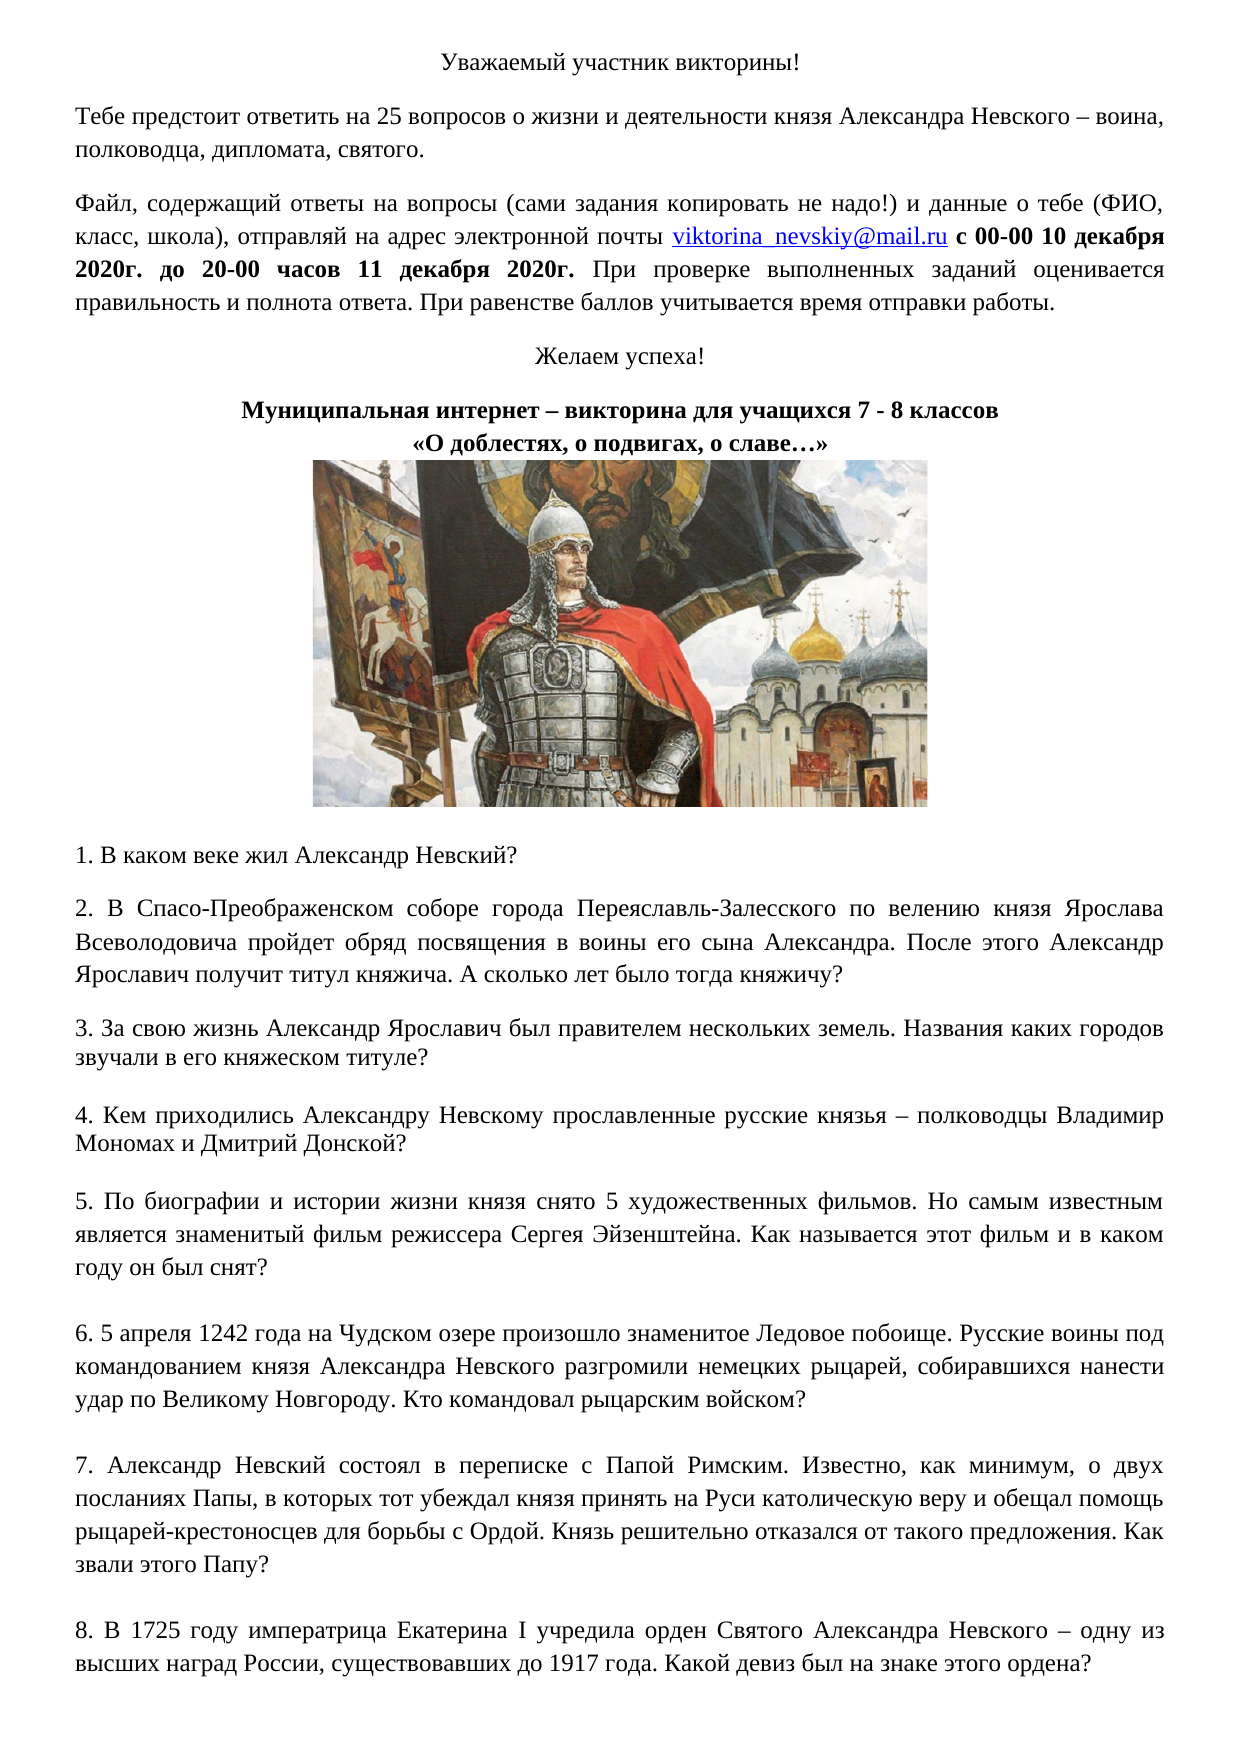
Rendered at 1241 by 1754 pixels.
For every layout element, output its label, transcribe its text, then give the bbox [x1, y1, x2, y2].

text 7. Александр Невский состоял в переписке с Папой Римским. Известно, как минимум, о двух посланиях Папы, в которых тот убеждал князя принять на Руси католическую веру и обещал помощь рыцарей-крестоносцев для борьбы с Ордой. Князь решительно отказался от такого предложения. Как звали этого Папу? [75, 1450, 1165, 1578]
text Желаем успеха! [75, 341, 1165, 370]
text «О доблестях, о подвигах, о славе…» [75, 428, 1165, 457]
text 3. За свою жизнь Александр Ярославич был правителем нескольких земель. Названия каких городов звучали в его княжеском титуле? [75, 1013, 1165, 1071]
picture [312, 460, 928, 807]
text 1. В каком веке жил Александр Невский? [75, 840, 1165, 868]
text Муниципальная интернет – викторина для учащихся 7 - 8 классов [75, 395, 1165, 423]
text 2. В Спасо-Преображенском соборе города Переяславль-Залесского по велению князя Ярослава Всеволодовича пройдет обряд посвящения в воины его сына Александра. После этого Александр Ярославич получит титул княжича. А сколько лет было тогда княжичу? [75, 893, 1165, 988]
text 5. По биографии и истории жизни князя снято 5 художественных фильмов. Но самым известным является знаменитый фильм режиссера Сергея Эйзенштейна. Как называется этот фильм и в каком году он был снят? [75, 1186, 1165, 1281]
text 4. Кем приходились Александру Невскому прославленные русские князья – полководцы Владимир Мономах и Дмитрий Донской? [75, 1100, 1165, 1157]
text 8. В 1725 году императрица Екатерина I учредила орден Святого Александра Невского – одну из высших наград России, существовавших до 1917 года. Какой девиз был на знаке этого ордена? [75, 1615, 1165, 1677]
text Уважаемый участник викторины! [75, 47, 1165, 76]
text Тебе предстоит ответить на 25 вопросов о жизни и деятельности князя Александра Невского – воина, полководца, дипломата, святого. [75, 101, 1165, 163]
text Файл, содержащий ответы на вопросы (сами задания копировать не надо!) и данные о тебе (ФИО, класс, школа), отправляй на адрес электронной почты viktorina_nevskiy@mail.ru c 00-00 10 декабря 2020г. до 20-00 часов 11 декабря 2020г. При проверке выполненных заданий оценивается правильность и полнота ответа. При равенстве баллов учитывается время отправки работы. [75, 188, 1165, 316]
text 6. 5 апреля 1242 года на Чудском озере произошло знаменитое Ледовое побоище. Русские воины под командованием князя Александра Невского разгромили немецких рыцарей, собиравшихся нанести удар по Великому Новгороду. Кто командовал рыцарским войском? [75, 1318, 1165, 1413]
